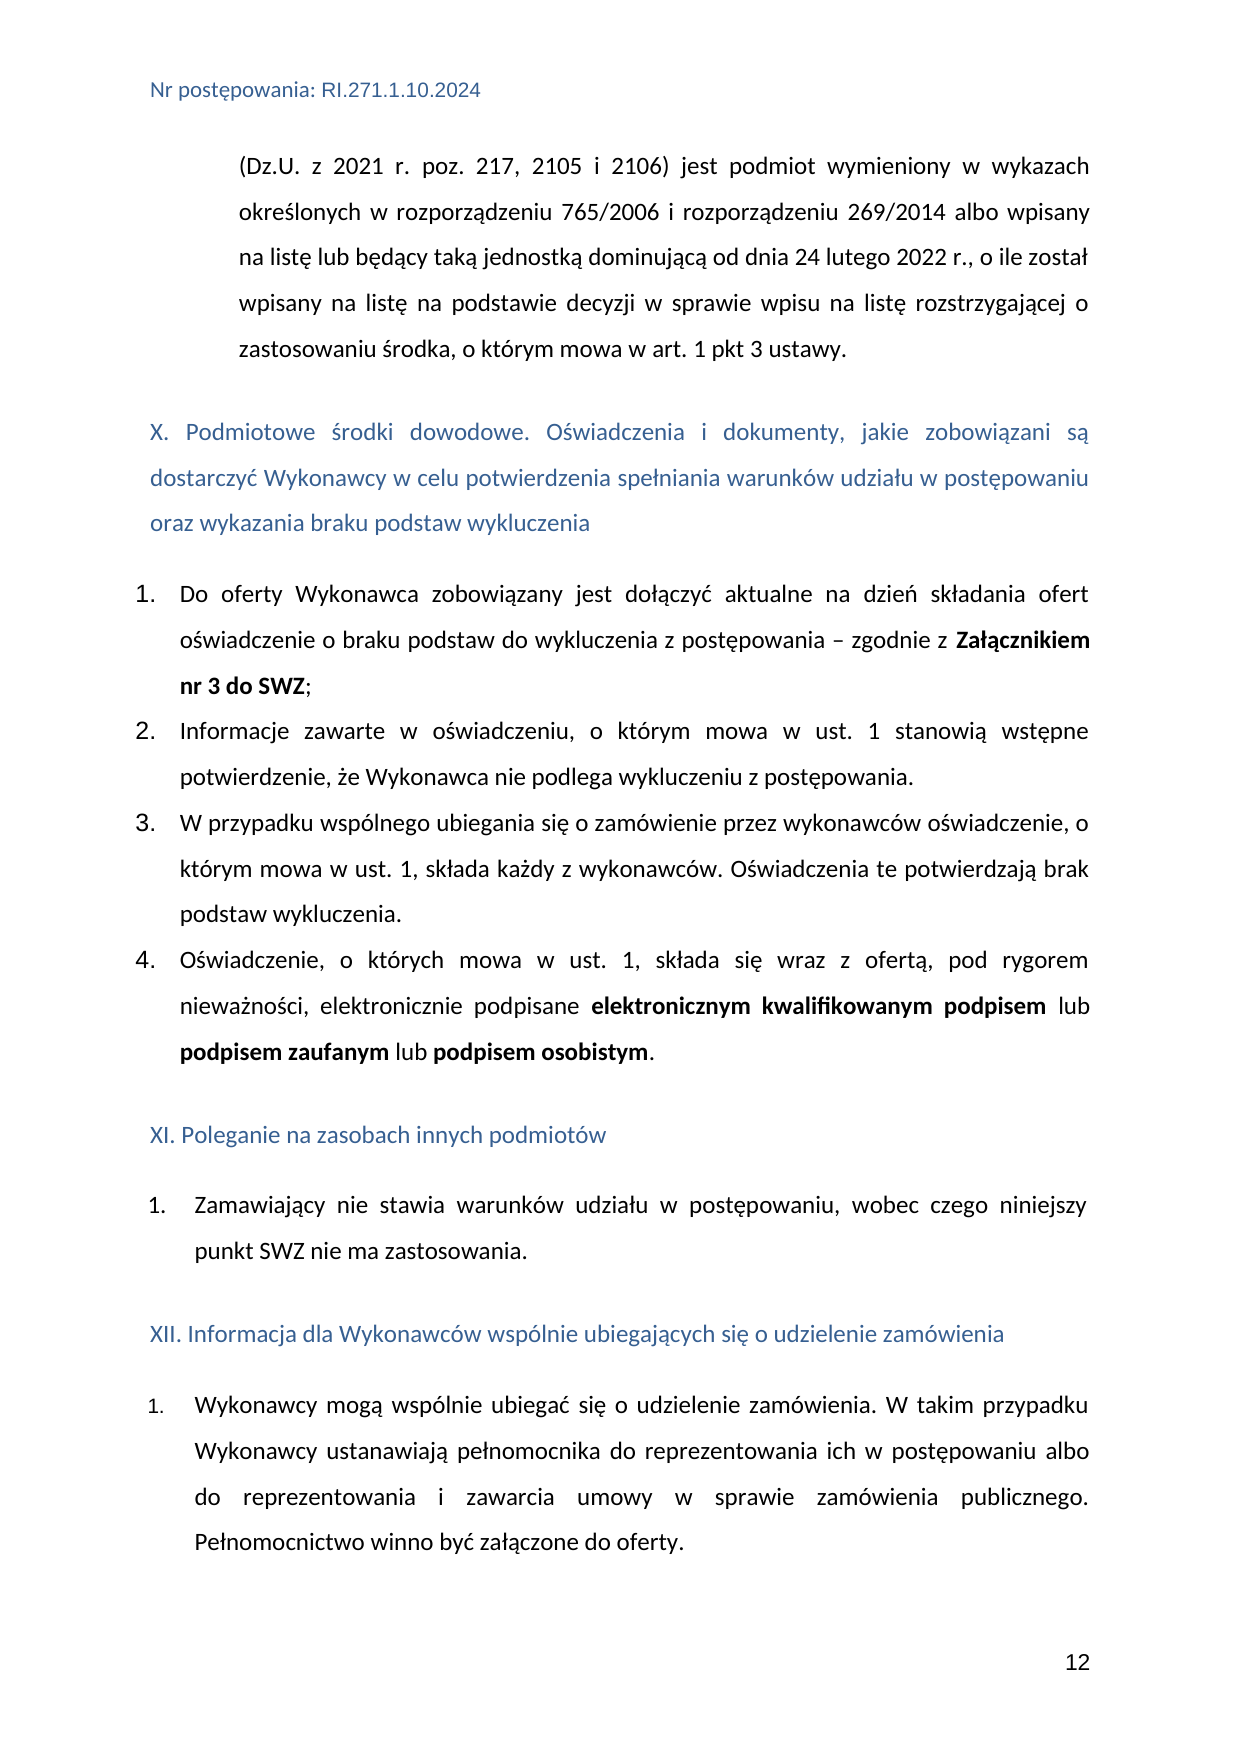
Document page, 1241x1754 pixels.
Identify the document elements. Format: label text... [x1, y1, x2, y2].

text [239, 150, 1090, 363]
list Oświadczenie, o których mowa w ust. 1, składa się wraz z ofertą, pod rygorem nieważności, elektronicznie podpisane elektronicznym kwalifikowanym podpisem lub podpisem zaufanym lub podpisem osobistym. [135, 944, 1090, 1066]
list Wykonawcy mogą wspólnie ubiegać się o udzielenie zamówienia. W takim przypadku Wykonawcy ustanawiają pełnomocnika do reprezentowania ich w postępowaniu albo do reprezentowania i zawarcia umowy w sprawie zamówienia publicznego. Pełnomocnictwo winno być załączone do oferty. [147, 1389, 1090, 1557]
list Zamawiający nie stawia warunków udziału w postępowaniu, wobec czego niniejszy punkt SWZ nie ma zastosowania. [147, 1189, 1088, 1266]
list W przypadku wspólnego ubiegania się o zamówienie przez wykonawców oświadczenie, o którym mowa w ust. 1, składa każdy z wykonawców. Oświadczenia te potwierdzają brak podstaw wykluczenia. [135, 807, 1090, 929]
list Do oferty Wykonawca zobowiązany jest dołączyć aktualne na dzień składania ofert oświadczenie o braku podstaw do wykluczenia z postępowania – zgodnie z Załącznikiem nr 3 do SWZ; [135, 578, 1090, 700]
subtitle X. Podmiotowe środki dowodowe. Oświadczenia i dokumenty, jakie zobowiązani są dostarczyć Wykonawcy w celu potwierdzenia spełniania warunków udziału w postępowaniu oraz wykazania braku podstaw wykluczenia [150, 416, 1090, 538]
list Informacje zawarte w oświadczeniu, o którym mowa w ust. 1 stanowią wstępne potwierdzenie, że Wykonawca nie podlega wykluczeniu z postępowania. [135, 716, 1090, 792]
subtitle XII. Informacja dla Wykonawców wspólnie ubiegających się o udzielenie zamówienia [150, 1318, 1090, 1349]
subtitle XI. Poleganie na zasobach innych podmiotów [150, 1119, 1090, 1149]
